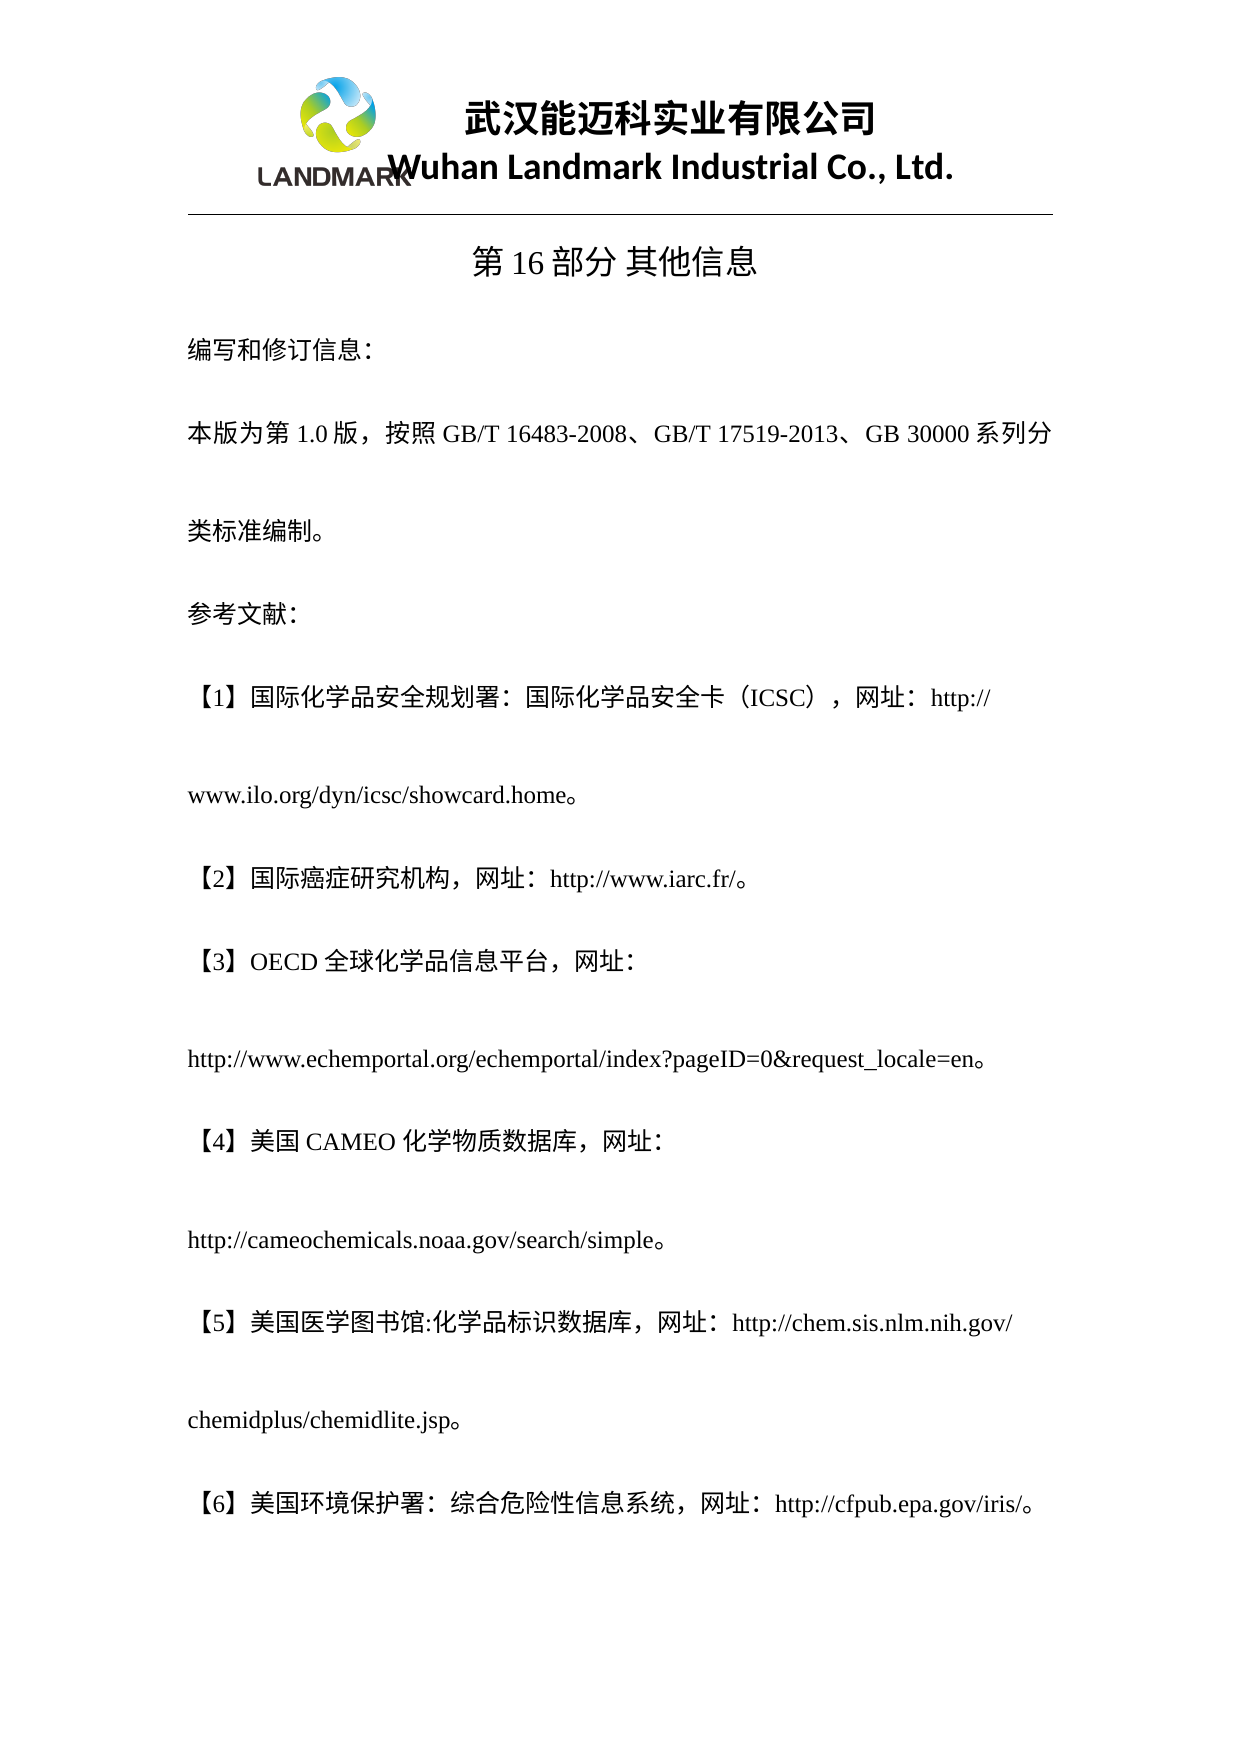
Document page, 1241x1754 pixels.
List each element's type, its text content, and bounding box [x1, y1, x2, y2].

text 【1】国际化学品安全规划署：国际化学品安全卡（ICSC），网址：http://www.ilo.org/dyn/icsc/showcard.home。 [187, 663, 1053, 826]
text 第16部分 其他信息 [187, 227, 1053, 292]
picture [258, 77, 412, 186]
text 【4】美国 CAMEO 化学物质数据库，网址：http://cameochemicals.noaa.gov/search/simple。 [187, 1107, 1053, 1270]
text 【3】OECD 全球化学品信息平台，网址：http://www.echemportal.org/echemportal/index?pageID=0&request_locale=en。 [187, 927, 1053, 1089]
text 【5】美国医学图书馆:化学品标识数据库，网址：http://chem.sis.nlm.nih.gov/chemidplus/chemidlite.jsp。 [187, 1288, 1053, 1451]
text 参考文献： [187, 580, 1053, 645]
text 编写和修订信息： [187, 316, 1053, 381]
text 【6】美国环境保护署：综合危险性信息系统，网址：http://cfpub.epa.gov/iris/。 [187, 1469, 1053, 1534]
text 本版为第1.0版，按照GB/T 16483-2008、GB/T 17519-2013、GB 30000系列分类标准编制。 [187, 399, 1053, 562]
text 【2】国际癌症研究机构，网址：http://www.iarc.fr/。 [187, 844, 1053, 909]
